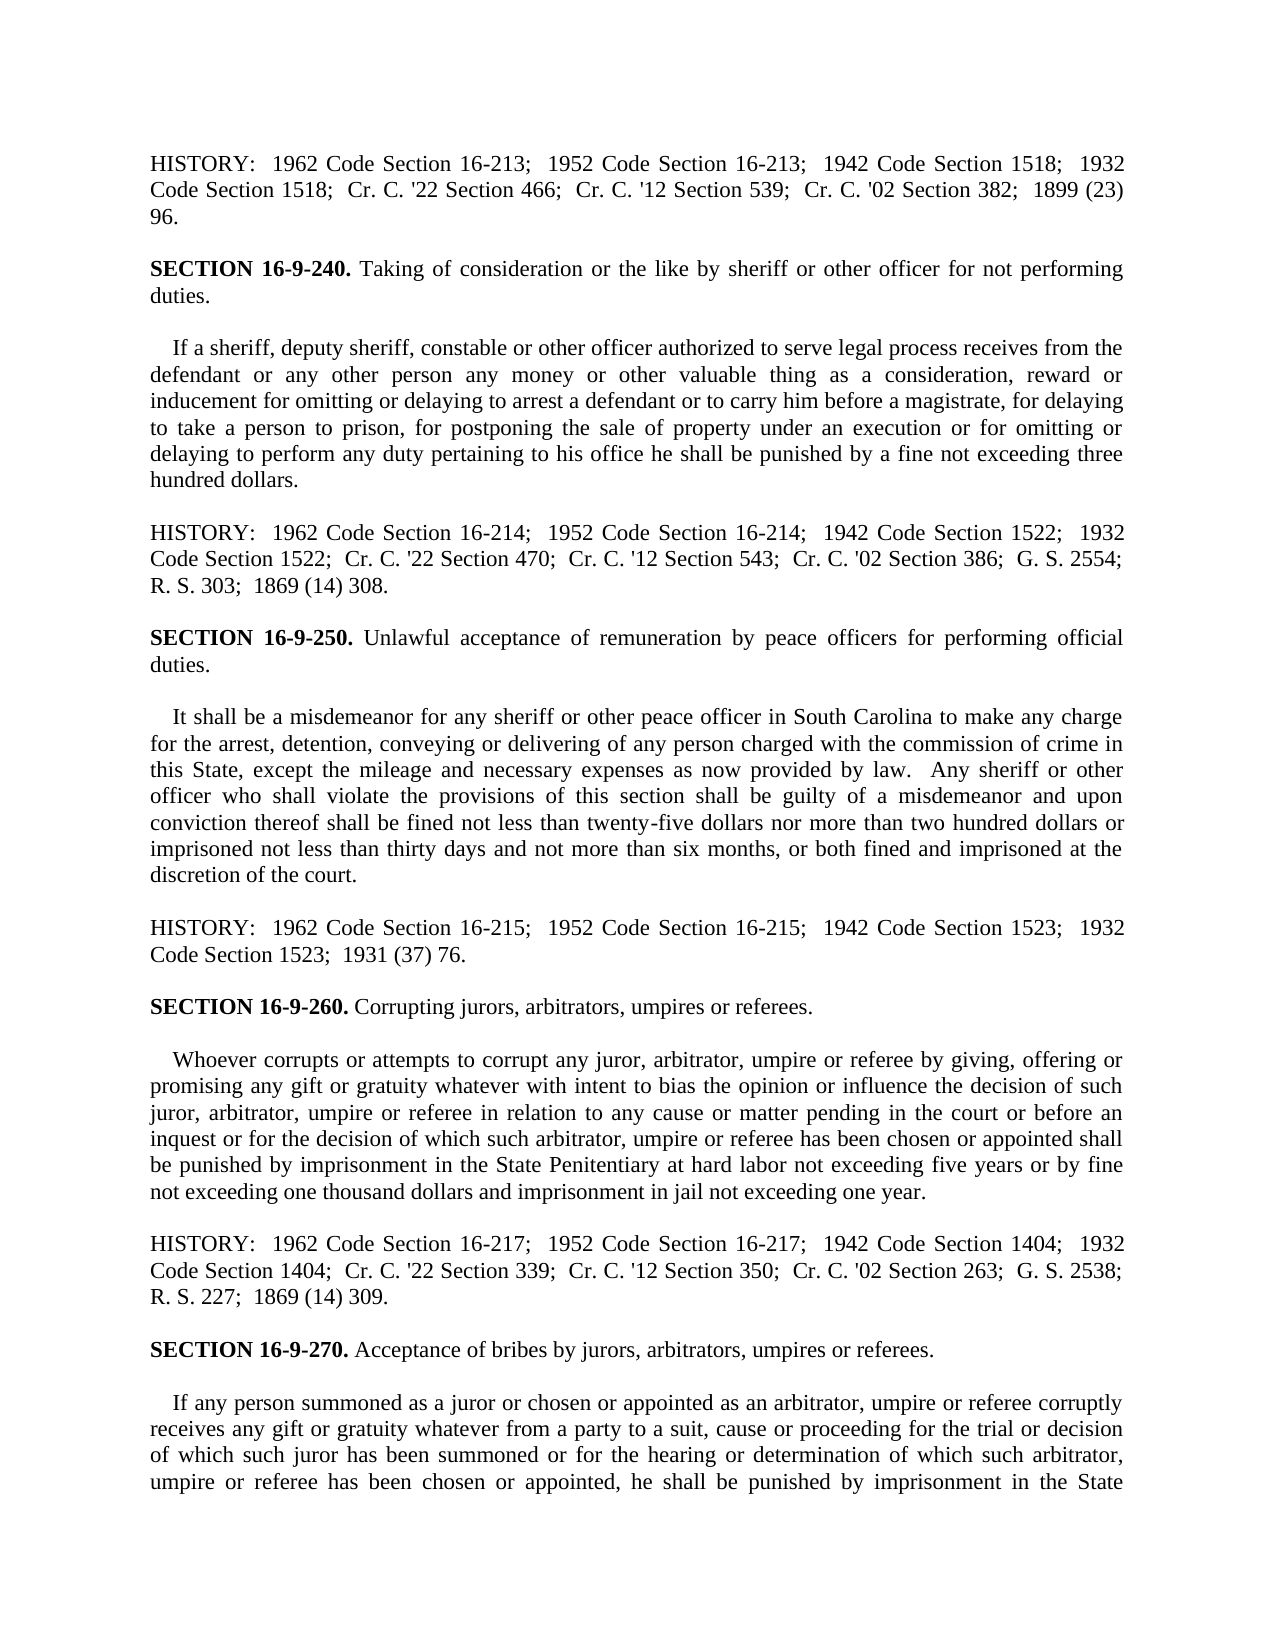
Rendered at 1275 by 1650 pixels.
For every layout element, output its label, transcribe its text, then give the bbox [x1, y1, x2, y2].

text HISTORY: 1962 Code Section 16-217; 1952 Code Section 16-217; 1942 Code Section 1404; 1932 Code Section 1404; Cr. C. '22 Section 339; Cr. C. '12 Section 350; Cr. C. '02 Section 263; G. S. 2538; R. S. 227; 1869 (14) 309. [150, 1231, 1125, 1309]
text HISTORY: 1962 Code Section 16-214; 1952 Code Section 16-214; 1942 Code Section 1522; 1932 Code Section 1522; Cr. C. '22 Section 470; Cr. C. '12 Section 543; Cr. C. '02 Section 386; G. S. 2554; R. S. 303; 1869 (14) 308. [150, 519, 1125, 598]
text If a sheriff, deputy sheriff, constable or other officer authorized to serve legal process receives from the defendant or any other person any money or other valuable thing as a consideration, reward or inducement for omitting or delaying to arrest a defendant or to carry him before a magistrate, for delaying to take a person to prison, for postponing the sale of property under an execution or for omitting or delaying to perform any duty pertaining to his office he shall be punished by a fine not exceeding three hundred dollars. [150, 334, 1125, 493]
text SECTION 16-9-270. Acceptance of bribes by jurors, arbitrators, umpires or referees. [150, 1336, 1125, 1362]
text SECTION 16-9-240. Taking of consideration or the like by sheriff or other officer for not performing duties. [150, 255, 1125, 308]
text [150, 1389, 1125, 1494]
text SECTION 16-9-250. Unlawful acceptance of remuneration by peace officers for performing official duties. [150, 624, 1125, 677]
text SECTION 16-9-260. Corrupting jurors, arbitrators, umpires or referees. [150, 993, 1125, 1020]
text HISTORY: 1962 Code Section 16-213; 1952 Code Section 16-213; 1942 Code Section 1518; 1932 Code Section 1518; Cr. C. '22 Section 466; Cr. C. '12 Section 539; Cr. C. '02 Section 382; 1899 (23) 96. [150, 150, 1125, 229]
text HISTORY: 1962 Code Section 16-215; 1952 Code Section 16-215; 1942 Code Section 1523; 1932 Code Section 1523; 1931 (37) 76. [150, 914, 1125, 967]
text It shall be a misdemeanor for any sheriff or other peace officer in South Carolina to make any charge for the arrest, detention, conveying or delivering of any person charged with the commission of crime in this State, except the mileage and necessary expenses as now provided by law. Any sheriff or other officer who shall violate the provisions of this section shall be guilty of a misdemeanor and upon conviction thereof shall be fined not less than twenty-five dollars nor more than two hundred dollars or imprisoned not less than thirty days and not more than six months, or both fined and imprisoned at the discretion of the court. [150, 703, 1125, 888]
text Whoever corrupts or attempts to corrupt any juror, arbitrator, umpire or referee by giving, offering or promising any gift or gratuity whatever with intent to bias the opinion or influence the decision of such juror, arbitrator, umpire or referee in relation to any cause or matter pending in the court or before an inquest or for the decision of which such arbitrator, umpire or referee has been chosen or appointed shall be punished by imprisonment in the State Penitentiary at hard labor not exceeding five years or by fine not exceeding one thousand dollars and imprisonment in jail not exceeding one year. [150, 1046, 1125, 1204]
